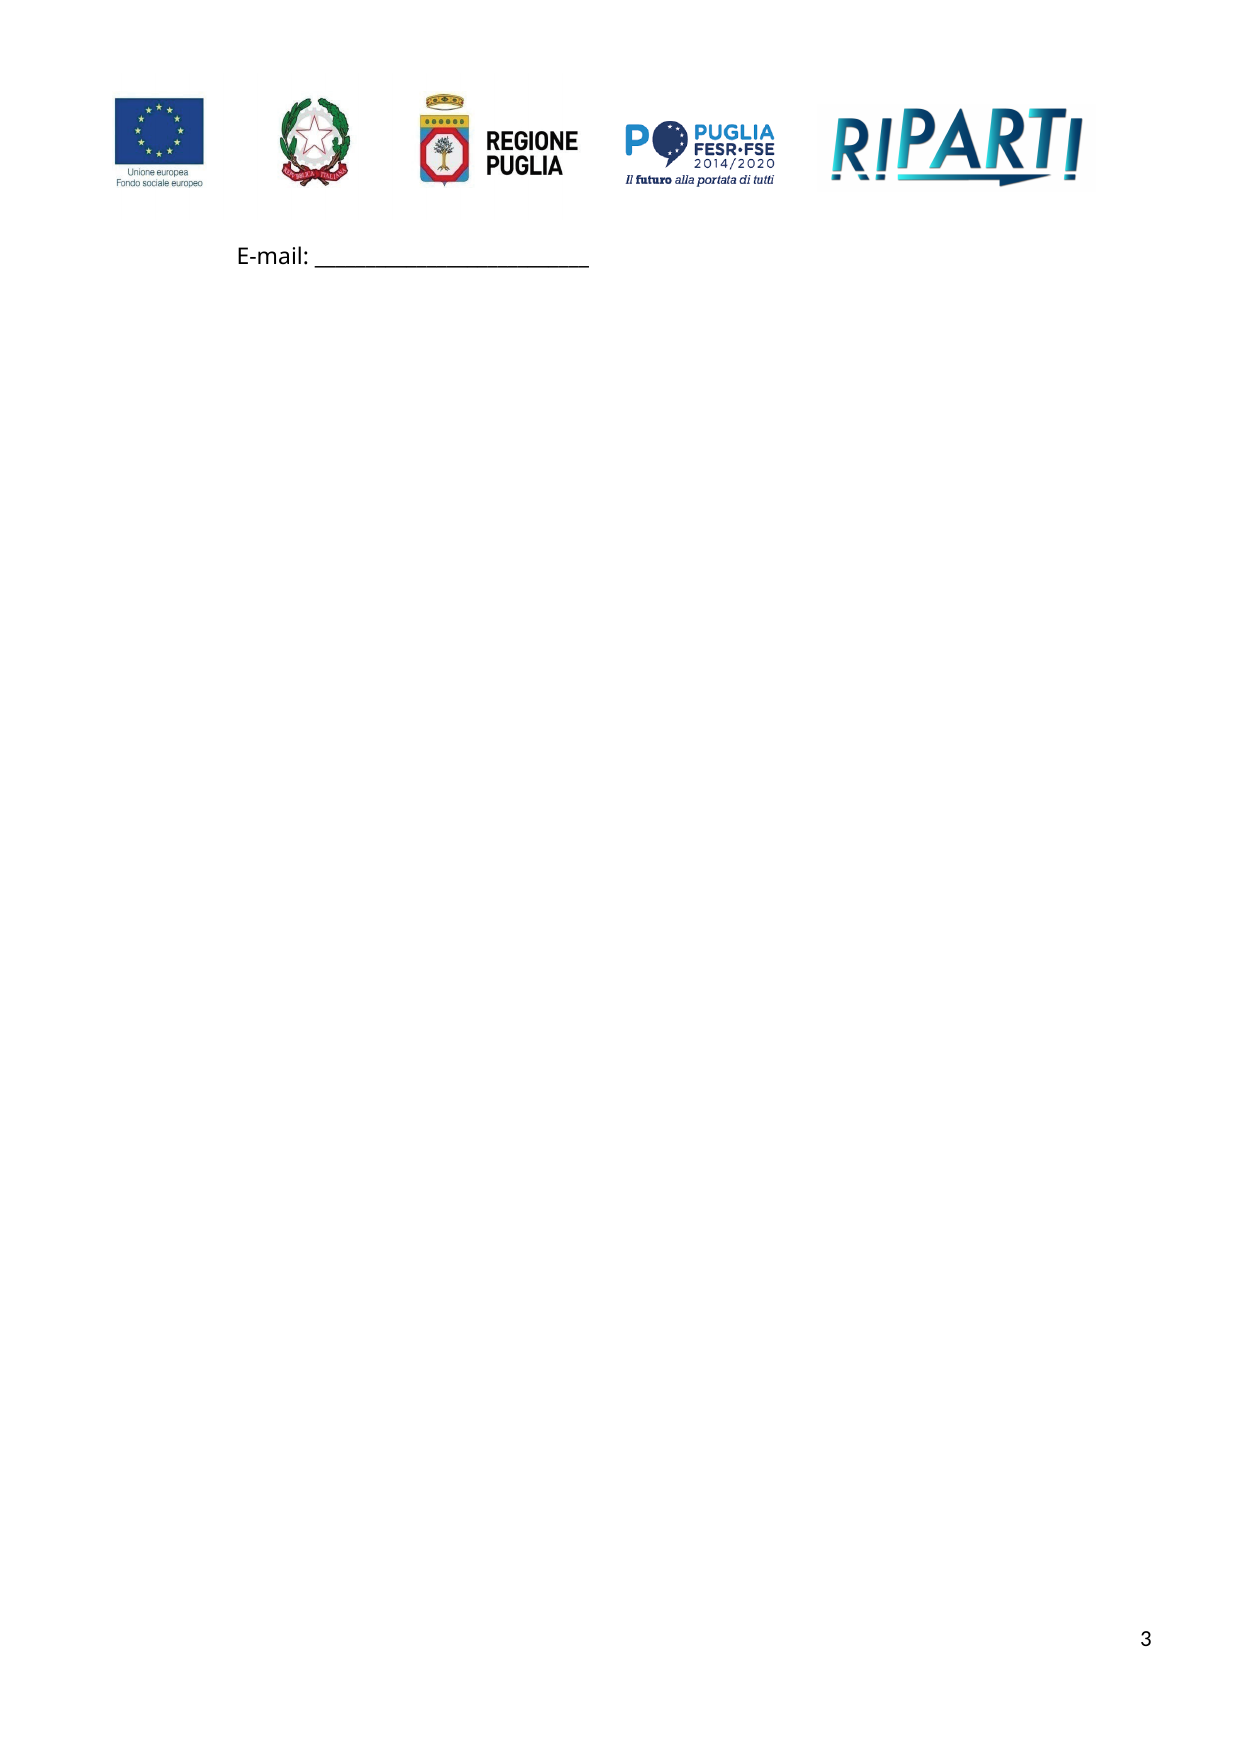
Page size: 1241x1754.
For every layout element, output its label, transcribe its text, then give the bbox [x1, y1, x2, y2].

text E-mail: ___________________________ [236, 240, 1152, 271]
picture [816, 104, 1097, 192]
picture [612, 96, 792, 192]
